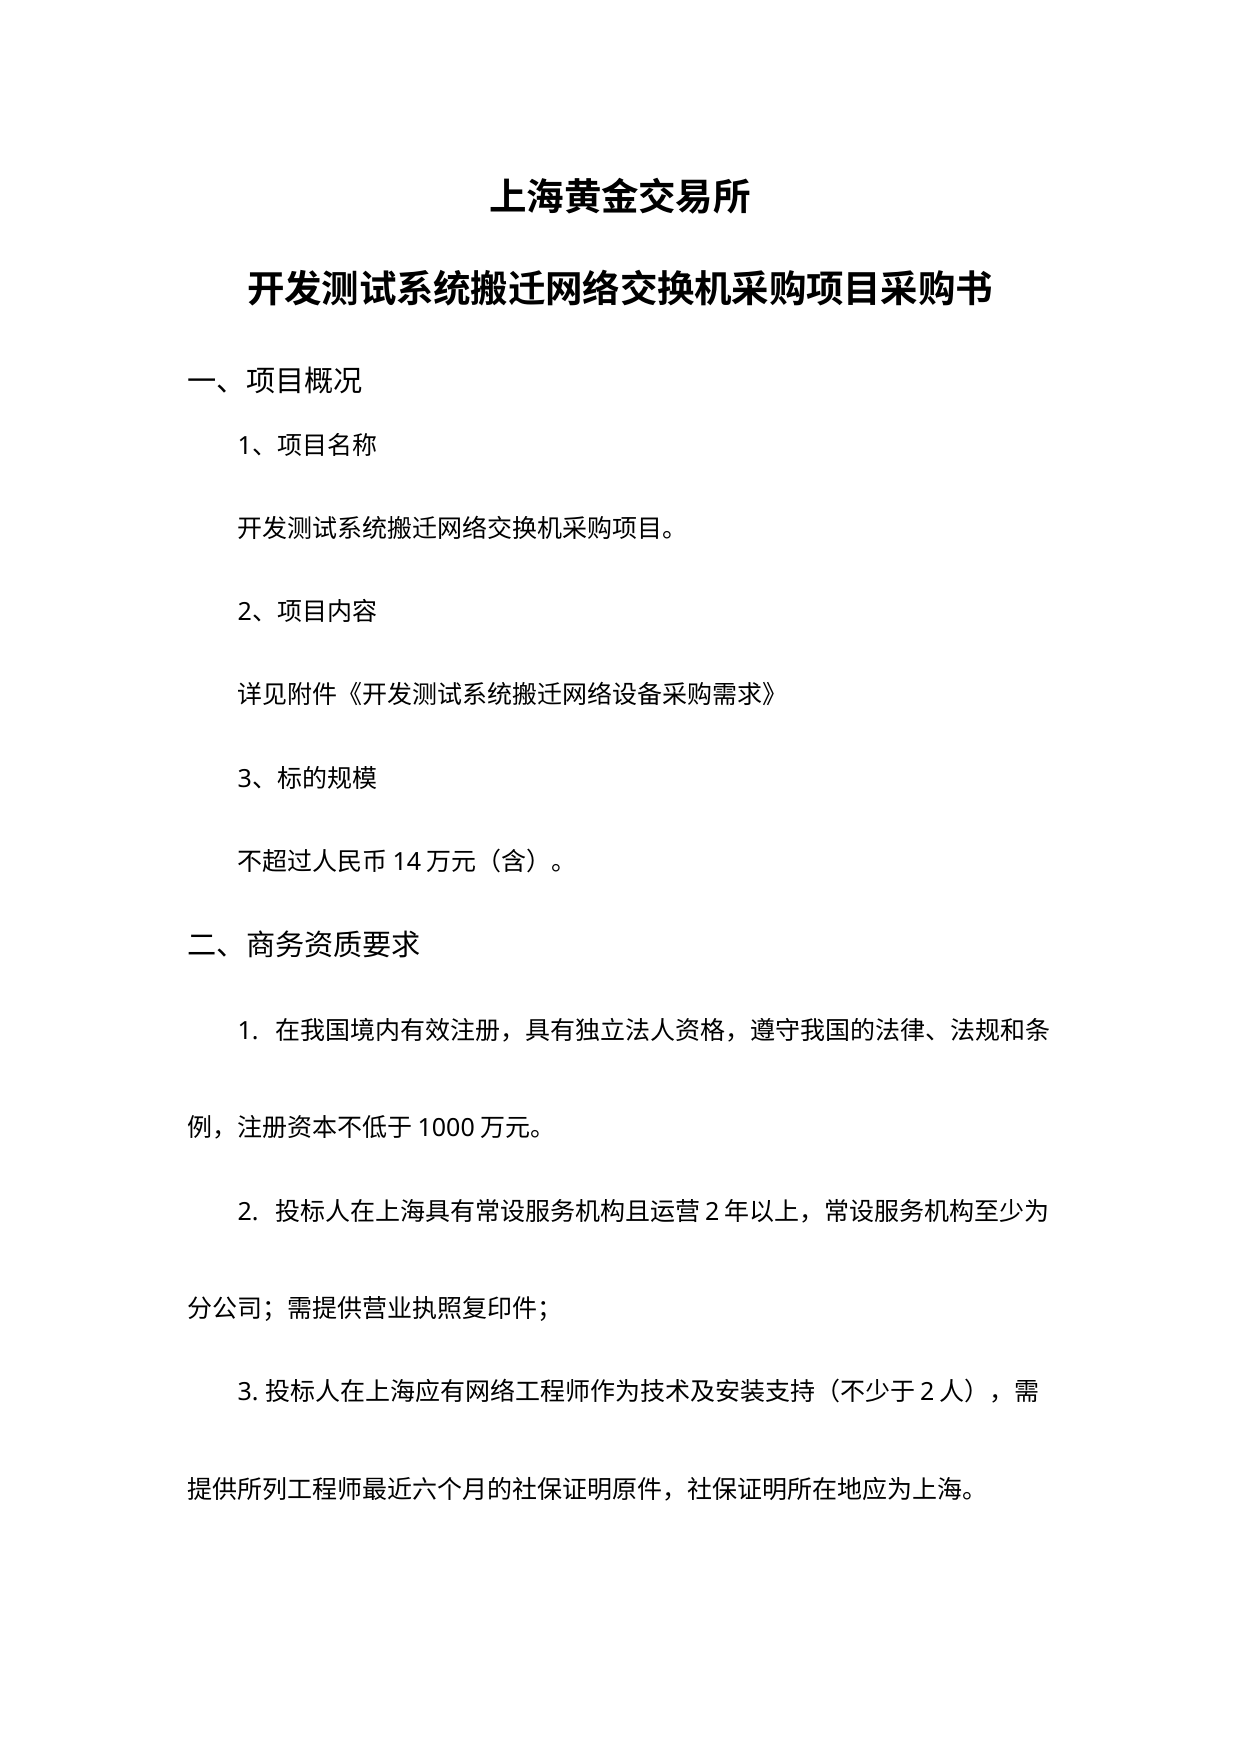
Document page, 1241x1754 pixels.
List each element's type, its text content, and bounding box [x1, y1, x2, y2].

text 一、项目概况 [187, 346, 1053, 411]
text 3. 投标人在上海应有网络工程师作为技术及安装支持（不少于2人），需提供所列工程师最近六个月的社保证明原件，社保证明所在地应为上海。 [187, 1357, 1053, 1520]
text 3、标的规模 [187, 744, 1053, 809]
text 1、项目名称 [187, 411, 1053, 476]
text 2. 投标人在上海具有常设服务机构且运营2年以上，常设服务机构至少为分公司；需提供营业执照复印件； [187, 1177, 1053, 1339]
text 2、项目内容 [187, 577, 1053, 642]
text 开发测试系统搬迁网络交换机采购项目。 [187, 494, 1053, 559]
text 不超过人民币14万元（含）。 [187, 827, 1053, 892]
text 上海黄金交易所 [112, 162, 1053, 227]
text 1. 在我国境内有效注册，具有独立法人资格，遵守我国的法律、法规和条例，注册资本不低于1000万元。 [187, 996, 1053, 1158]
text 二、商务资质要求 [187, 910, 1053, 975]
text 详见附件《开发测试系统搬迁网络设备采购需求》 [187, 661, 1053, 726]
text 开发测试系统搬迁网络交换机采购项目采购书 [112, 254, 1053, 319]
